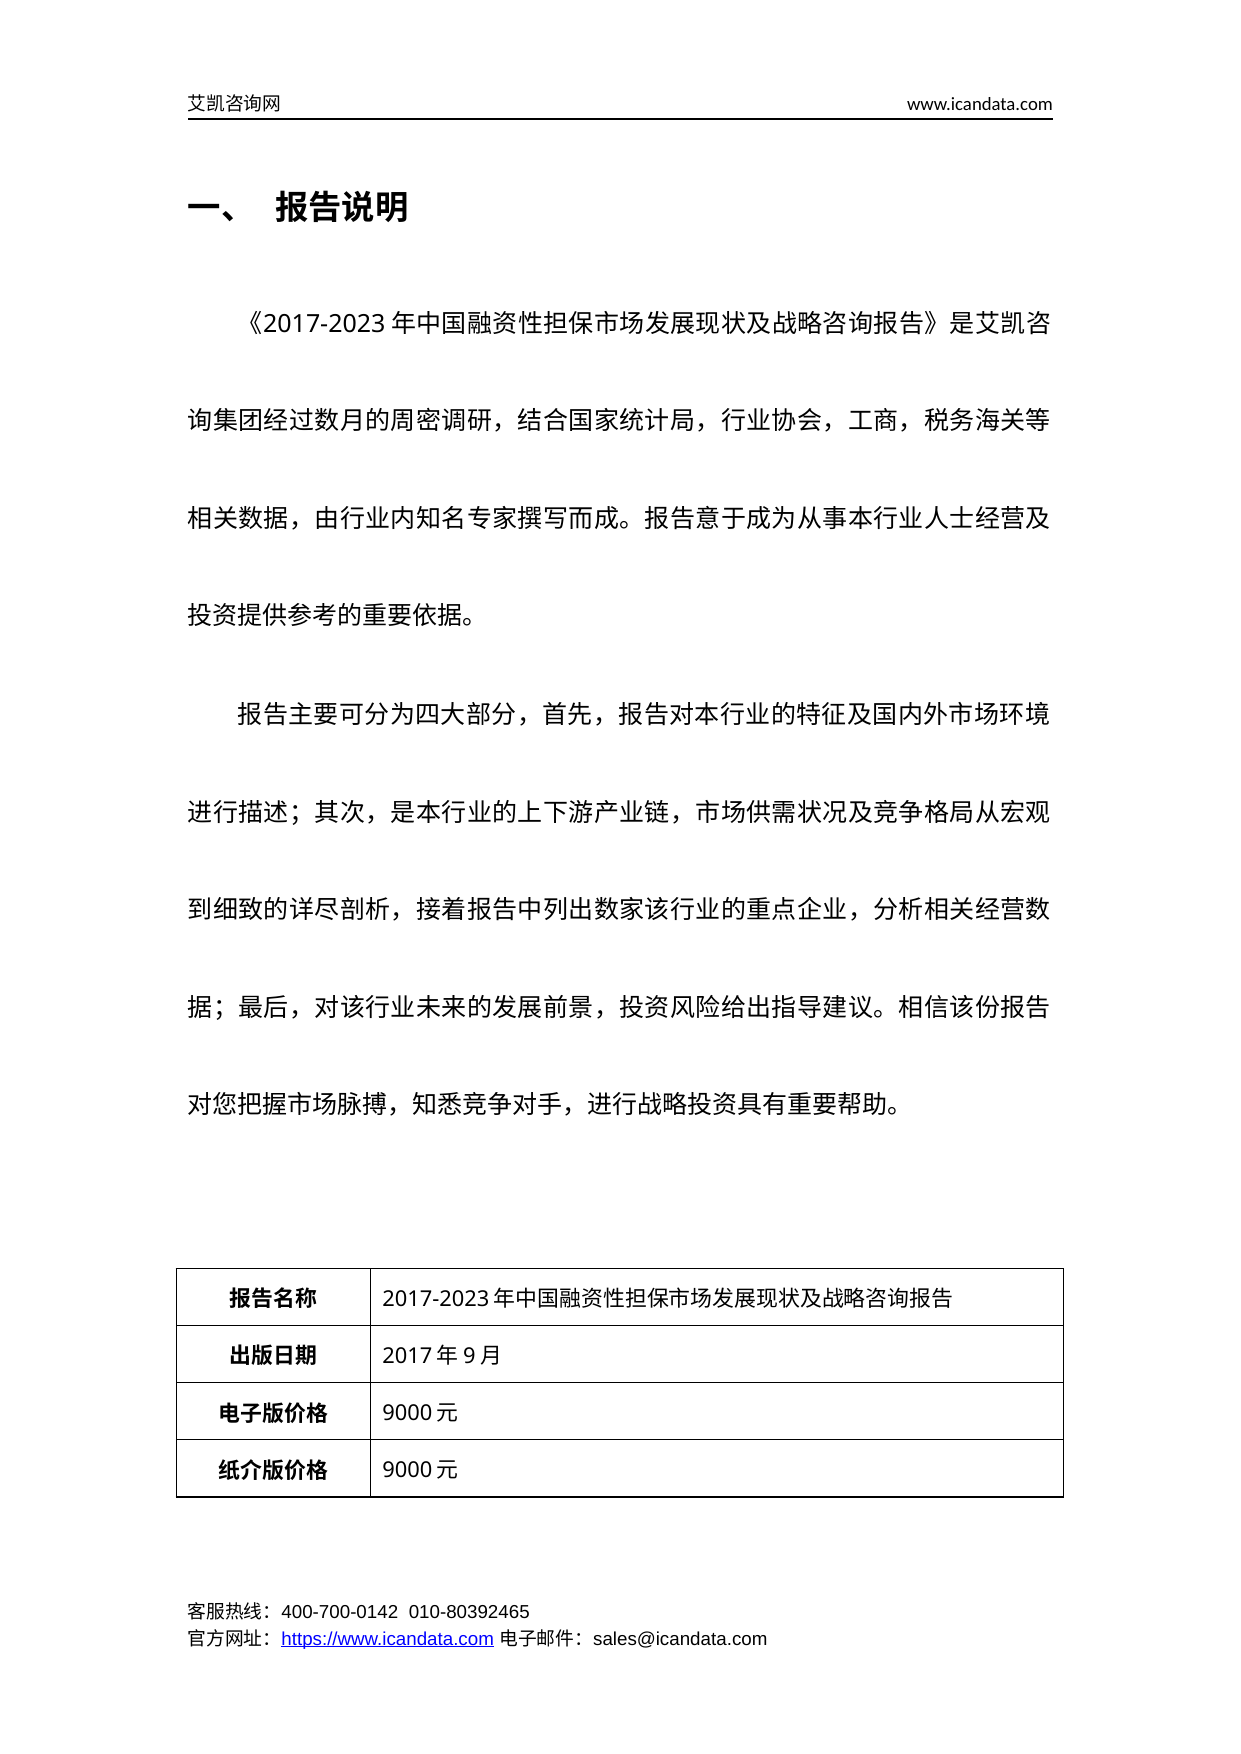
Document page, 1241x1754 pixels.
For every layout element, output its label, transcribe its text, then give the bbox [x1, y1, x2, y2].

table_cell 9000元 [371, 1383, 1063, 1439]
table_cell 纸介版价格 [177, 1440, 370, 1496]
table_cell 9000元 [371, 1440, 1063, 1496]
text 报告主要可分为四大部分，首先，报告对本行业的特征及国内外市场环境进行描述；其次，是本行业的上下游产业链，市场供需状况及竞争格局从宏观到细致的详尽剖析，接着报告中列出数家该行业的重点企业，分析相关经营数据；最后，对该行业未来的发展前景，投资风险给出指导建议。相信该份报告对您把握市场脉搏，知悉竞争对手，进行战略投资具有重要帮助。 [187, 681, 1053, 1136]
table_cell 电子版价格 [177, 1383, 370, 1439]
table_cell 出版日期 [177, 1326, 370, 1382]
text 《2017-2023年中国融资性担保市场发展现状及战略咨询报告》是艾凯咨询集团经过数月的周密调研，结合国家统计局，行业协会，工商，税务海关等相关数据，由行业内知名专家撰写而成。报告意于成为从事本行业人士经营及投资提供参考的重要依据。 [187, 289, 1053, 646]
table_header 报告名称 [177, 1269, 370, 1325]
table_header 2017-2023年中国融资性担保市场发展现状及战略咨询报告 [371, 1269, 1063, 1325]
subtitle 报告说明 [187, 172, 1053, 237]
table_cell 2017年9月 [371, 1326, 1063, 1382]
